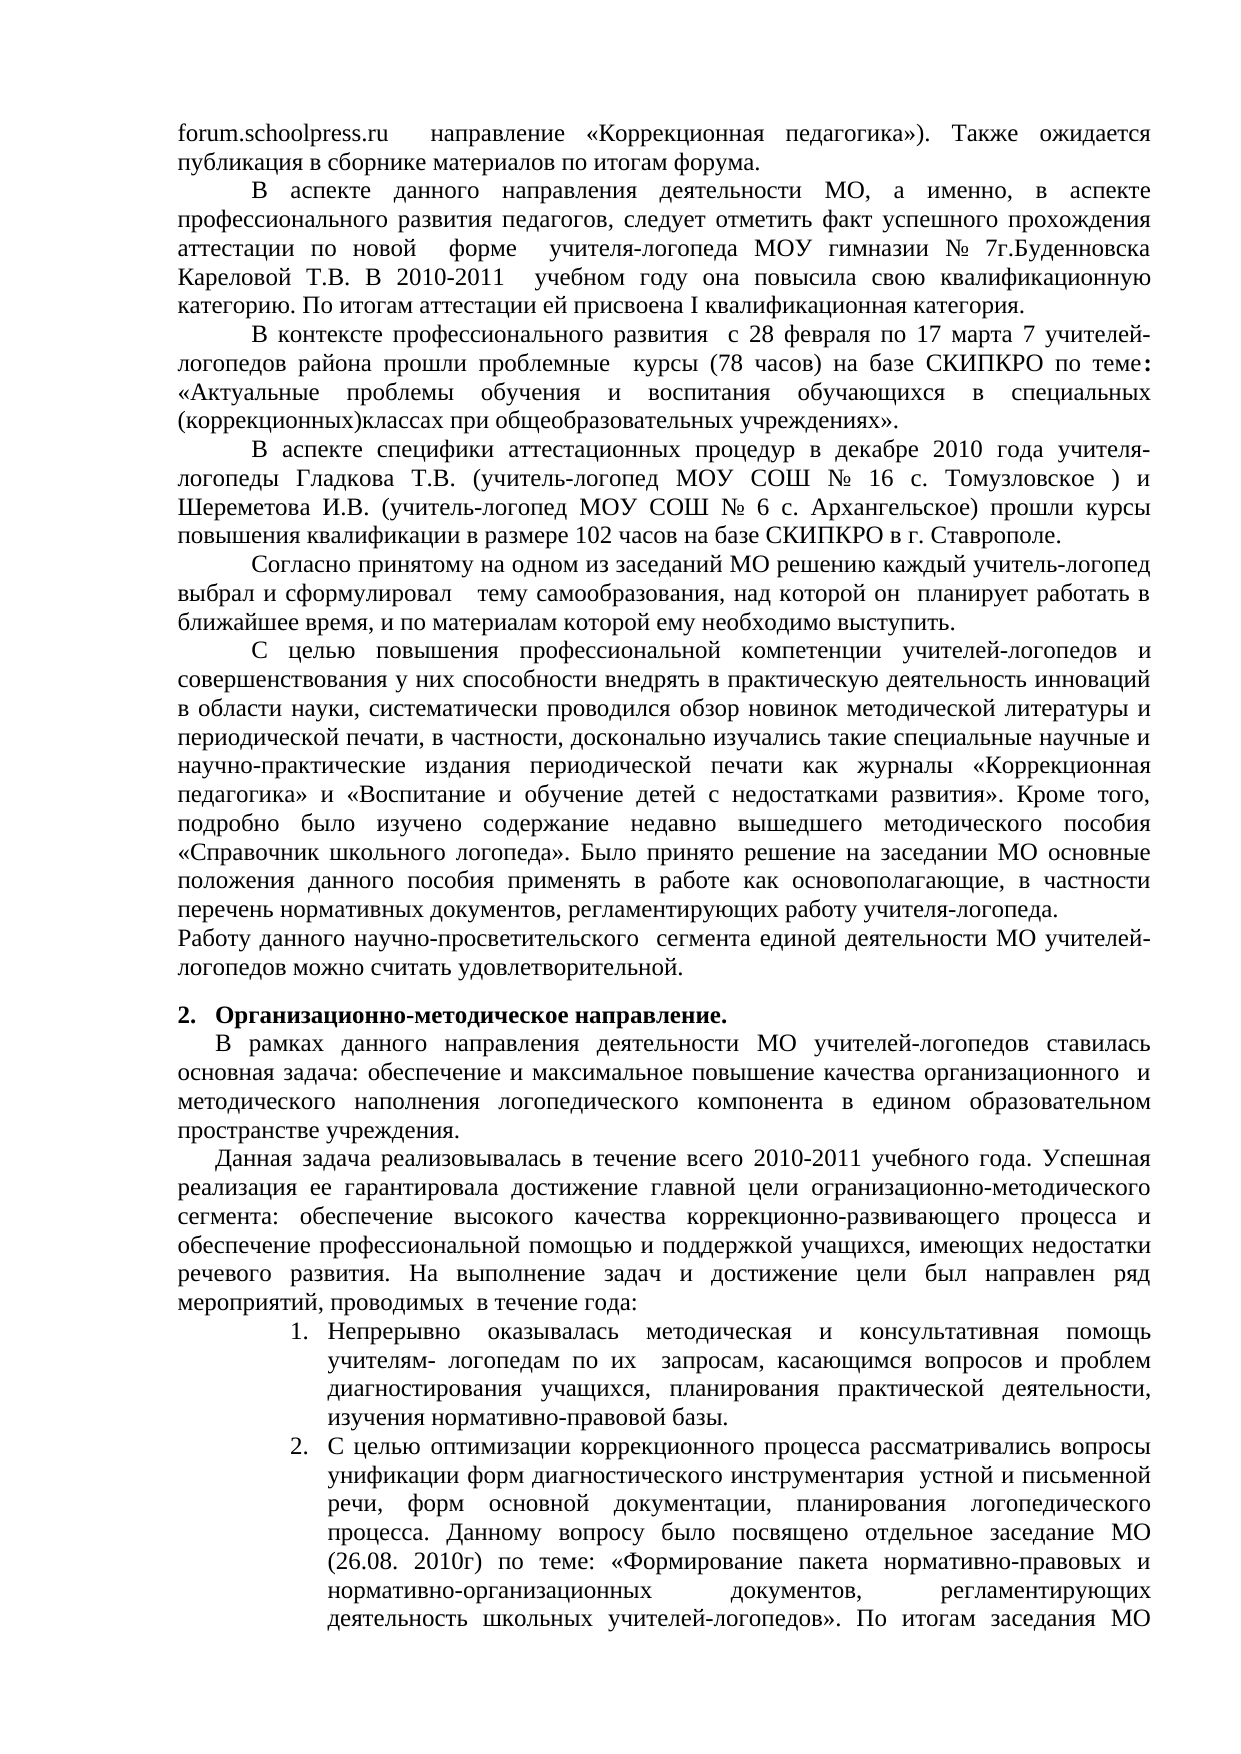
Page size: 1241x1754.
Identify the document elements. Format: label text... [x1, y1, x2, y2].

list Организационно-методическое направление. [177, 1000, 1152, 1028]
text С целью повышения профессиональной компетенции учителей-логопедов и совершенствования у них способности внедрять в практическую деятельность инноваций в области науки, систематически проводился обзор новинок методической литературы и периодической печати, в частности, досконально изучались такие специальные научные и научно-практические издания периодической печати как журналы «Коррекционная педагогика» и «Воспитание и обучение детей с недостатками развития». Кроме того, подробно было изучено содержание недавно вышедшего методического пособия «Справочник школьного логопеда». Было принято решение на заседании МО основные положения данного пособия применять в работе как основополагающие, в частности перечень нормативных документов, регламентирующих работу учителя-логопеда. [177, 636, 1152, 923]
text В контексте профессионального развития с 28 февраля по 17 марта 7 учителей-логопедов района прошли проблемные курсы (78 часов) на базе СКИПКРО по теме: «Актуальные проблемы обучения и воспитания обучающихся в специальных (коррекционных)классах при общеобразовательных учреждениях». [177, 319, 1152, 434]
text Данная задача реализовывалась в течение всего 2010-2011 учебного года. Успешная реализация ее гарантировала достижение главной цели огранизационно-методического сегмента: обеспечение высокого качества коррекционно-развивающего процесса и обеспечение профессиональной помощью и поддержкой учащихся, имеющих недостатки речевого развития. На выполнение задач и достижение цели был направлен ряд мероприятий, проводимых в течение года: [177, 1143, 1152, 1316]
list Непрерывно оказывалась методическая и консультативная помощь учителям- логопедам по их запросам, касающимся вопросов и проблем диагностирования учащихся, планирования практической деятельности, изучения нормативно-правовой базы. [290, 1316, 1152, 1431]
text Согласно принятому на одном из заседаний МО решению каждый учитель-логопед выбрал и сформулировал тему самообразования, над которой он планирует работать в ближайшее время, и по материалам которой ему необходимо выступить. [177, 549, 1152, 636]
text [177, 118, 1152, 176]
text В аспекте специфики аттестационных процедур в декабре 2010 года учителя-логопеды Гладкова Т.В. (учитель-логопед МОУ СОШ № 16 с. Томузловское ) и Шереметова И.В. (учитель-логопед МОУ СОШ № 6 с. Архангельское) прошли курсы повышения квалификации в размере 102 часов на базе СКИПКРО в г. Ставрополе. [177, 434, 1152, 549]
text В аспекте данного направления деятельности МО, а именно, в аспекте профессионального развития педагогов, следует отметить факт успешного прохождения аттестации по новой форме учителя-логопеда МОУ гимназии № 7г.Буденновска Кареловой Т.В. В 2010-2011 учебном году она повысила свою квалификационную категорию. По итогам аттестации ей присвоена I квалификационная категория. [177, 176, 1152, 319]
text Работу данного научно-просветительского сегмента единой деятельности МО учителей-логопедов можно считать удовлетворительной. [177, 923, 1152, 981]
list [290, 1431, 1152, 1632]
text В рамках данного направления деятельности МО учителей-логопедов ставилась основная задача: обеспечение и максимальное повышение качества организационного и методического наполнения логопедического компонента в едином образовательном пространстве учреждения. [177, 1028, 1152, 1143]
